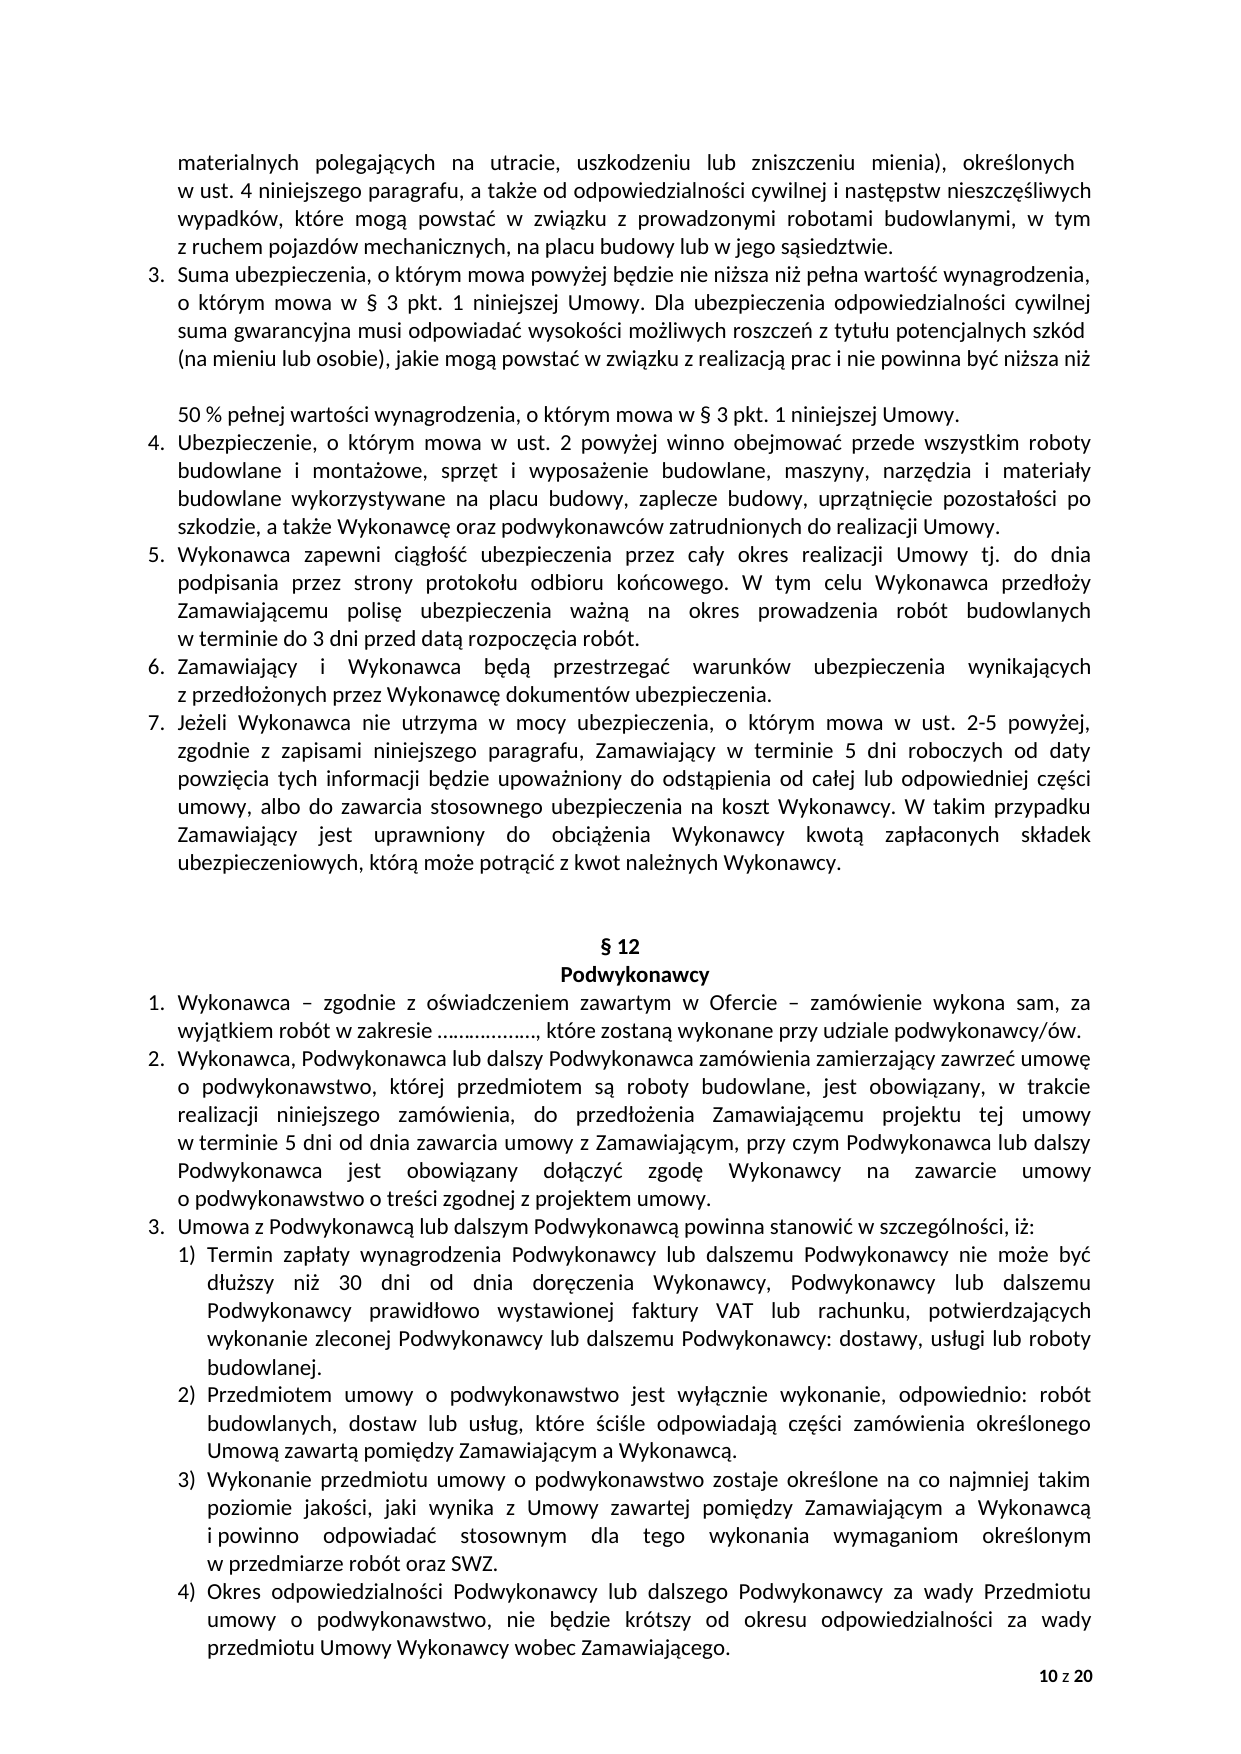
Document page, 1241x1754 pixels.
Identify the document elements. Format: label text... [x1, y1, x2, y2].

list Suma ubezpieczenia, o którym mowa powyżej będzie nie niższa niż pełna wartość wynagrodzenia, o którym mowa w § 3 pkt. 1 niniejszej Umowy. Dla ubezpieczenia odpowiedzialności cywilnej suma gwarancyjna musi odpowiadać wysokości możliwych roszczeń z tytułu potencjalnych szkód (na mieniu lub osobie), jakie mogą powstać w związku z realizacją prac i nie powinna być niższa niż 50 % pełnej wartości wynagrodzenia, o którym mowa w § 3 pkt. 1 niniejszej Umowy. [148, 260, 1092, 428]
list Okres odpowiedzialności Podwykonawcy lub dalszego Podwykonawcy za wady Przedmiotu umowy o podwykonawstwo, nie będzie krótszy od okresu odpowiedzialności za wady przedmiotu Umowy Wykonawcy wobec Zamawiającego. [177, 1577, 1092, 1661]
text Podwykonawcy [177, 960, 1092, 988]
list Umowa z Podwykonawcą lub dalszym Podwykonawcą powinna stanowić w szczególności, iż: [148, 1212, 1092, 1241]
list Zamawiający i Wykonawca będą przestrzegać warunków ubezpieczenia wynikających z przedłożonych przez Wykonawcę dokumentów ubezpieczenia. [148, 652, 1092, 708]
list Wykonawca, Podwykonawca lub dalszy Podwykonawca zamówienia zamierzający zawrzeć umowę o podwykonawstwo, której przedmiotem są roboty budowlane, jest obowiązany, w trakcie realizacji niniejszego zamówienia, do przedłożenia Zamawiającemu projektu tej umowy w terminie 5 dni od dnia zawarcia umowy z Zamawiającym, przy czym Podwykonawca lub dalszy Podwykonawca jest obowiązany dołączyć zgodę Wykonawcy na zawarcie umowy o podwykonawstwo o treści zgodnej z projektem umowy. [148, 1044, 1092, 1212]
list Jeżeli Wykonawca nie utrzyma w mocy ubezpieczenia, o którym mowa w ust. 2-5 powyżej, zgodnie z zapisami niniejszego paragrafu, Zamawiający w terminie 5 dni roboczych od daty powzięcia tych informacji będzie upoważniony do odstąpienia od całej lub odpowiedniej części umowy, albo do zawarcia stosownego ubezpieczenia na koszt Wykonawcy. W takim przypadku Zamawiający jest uprawniony do obciążenia Wykonawcy kwotą zapłaconych składek ubezpieczeniowych, którą może potrącić z kwot należnych Wykonawcy. [148, 708, 1092, 876]
text § 12 [148, 932, 1092, 960]
list Wykonawca zapewni ciągłość ubezpieczenia przez cały okres realizacji Umowy tj. do dnia podpisania przez strony protokołu odbioru końcowego. W tym celu Wykonawca przedłoży Zamawiającemu polisę ubezpieczenia ważną na okres prowadzenia robót budowlanych w terminie do 3 dni przed datą rozpoczęcia robót. [148, 540, 1092, 652]
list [148, 148, 1092, 260]
list Wykonanie przedmiotu umowy o podwykonawstwo zostaje określone na co najmniej takim poziomie jakości, jaki wynika z Umowy zawartej pomiędzy Zamawiającym a Wykonawcą i powinno odpowiadać stosownym dla tego wykonania wymaganiom określonym w przedmiarze robót oraz SWZ. [177, 1465, 1092, 1577]
list Termin zapłaty wynagrodzenia Podwykonawcy lub dalszemu Podwykonawcy nie może być dłuższy niż 30 dni od dnia doręczenia Wykonawcy, Podwykonawcy lub dalszemu Podwykonawcy prawidłowo wystawionej faktury VAT lub rachunku, potwierdzających wykonanie zleconej Podwykonawcy lub dalszemu Podwykonawcy: dostawy, usługi lub roboty budowlanej. [177, 1241, 1092, 1381]
list Przedmiotem umowy o podwykonawstwo jest wyłącznie wykonanie, odpowiednio: robót budowlanych, dostaw lub usług, które ściśle odpowiadają części zamówienia określonego Umową zawartą pomiędzy Zamawiającym a Wykonawcą. [177, 1381, 1092, 1465]
list Ubezpieczenie, o którym mowa w ust. 2 powyżej winno obejmować przede wszystkim roboty budowlane i montażowe, sprzęt i wyposażenie budowlane, maszyny, narzędzia i materiały budowlane wykorzystywane na placu budowy, zaplecze budowy, uprzątnięcie pozostałości po szkodzie, a także Wykonawcę oraz podwykonawców zatrudnionych do realizacji Umowy. [148, 428, 1092, 540]
list Wykonawca – zgodnie z oświadczeniem zawartym w Ofercie – zamówienie wykona sam, za wyjątkiem robót w zakresie ………......…, które zostaną wykonane przy udziale podwykonawcy/ów. [148, 988, 1092, 1044]
